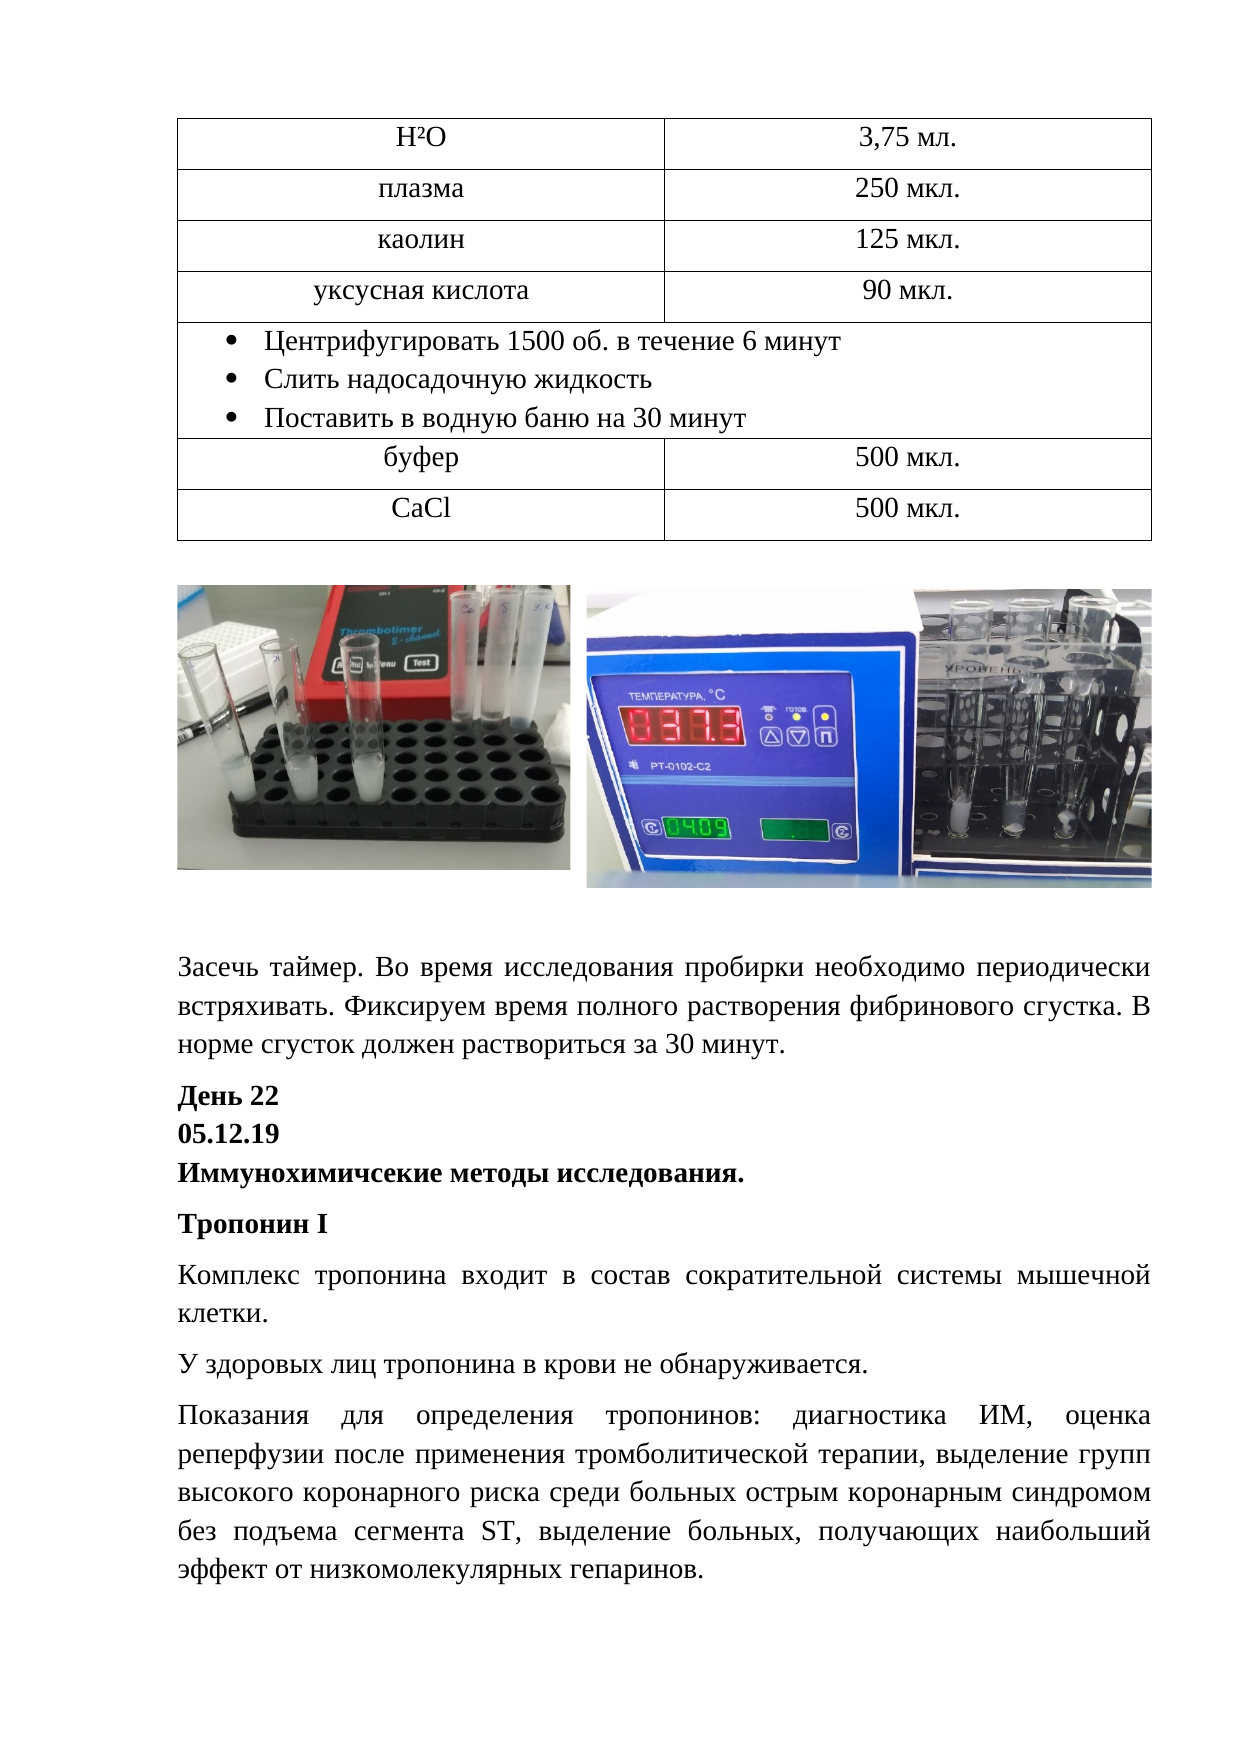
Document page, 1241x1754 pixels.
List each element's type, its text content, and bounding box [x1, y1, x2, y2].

picture [177, 585, 571, 870]
picture [586, 589, 1152, 888]
table_cell 250 мкл. [665, 170, 1151, 220]
text Засечь таймер. Во время исследования пробирки необходимо периодически встряхивать. Фиксируем время полного растворения фибринового сгустка. В норме сгусток должен раствориться за 30 минут. [177, 949, 1152, 1060]
text Комплекс тропонина входит в состав сократительной системы мышечной клетки. [177, 1257, 1152, 1329]
table_header Н²О [178, 119, 664, 169]
table_cell 90 мкл. [665, 272, 1151, 322]
text День 22 [177, 1078, 1152, 1111]
table_cell буфер [178, 439, 664, 489]
table_header 3,75 мл. [665, 119, 1151, 169]
table_cell 500 мкл. [665, 439, 1151, 489]
table_cell 125 мкл. [665, 221, 1151, 271]
text У здоровых лиц тропонина в крови не обнаруживается. [177, 1346, 1152, 1380]
table_cell Центрифугировать 1500 об. в течение 6 минут Слить надосадочную жидкость Поставить в водную баню на 30 минут [178, 323, 1151, 438]
table_cell плазма [178, 170, 664, 220]
table_cell 500 мкл. [665, 490, 1151, 539]
text Тропонин I [177, 1206, 1152, 1239]
table_cell СaCl [178, 490, 664, 539]
table_cell каолин [178, 221, 664, 271]
text Показания для определения тропонинов: диагностика ИМ, оценка реперфузии после применения тромболитической терапии, выделение групп высокого коронарного риска среди больных острым коронарным синдромом без подъема сегмента ST, выделение больных, получающих наибольший эффект от низкомолекулярных гепаринов. [177, 1397, 1152, 1585]
text 05.12.19 [177, 1116, 1152, 1150]
text Иммунохимичсекие методы исследования. [177, 1155, 1152, 1188]
table_cell уксусная кислота [178, 272, 664, 322]
